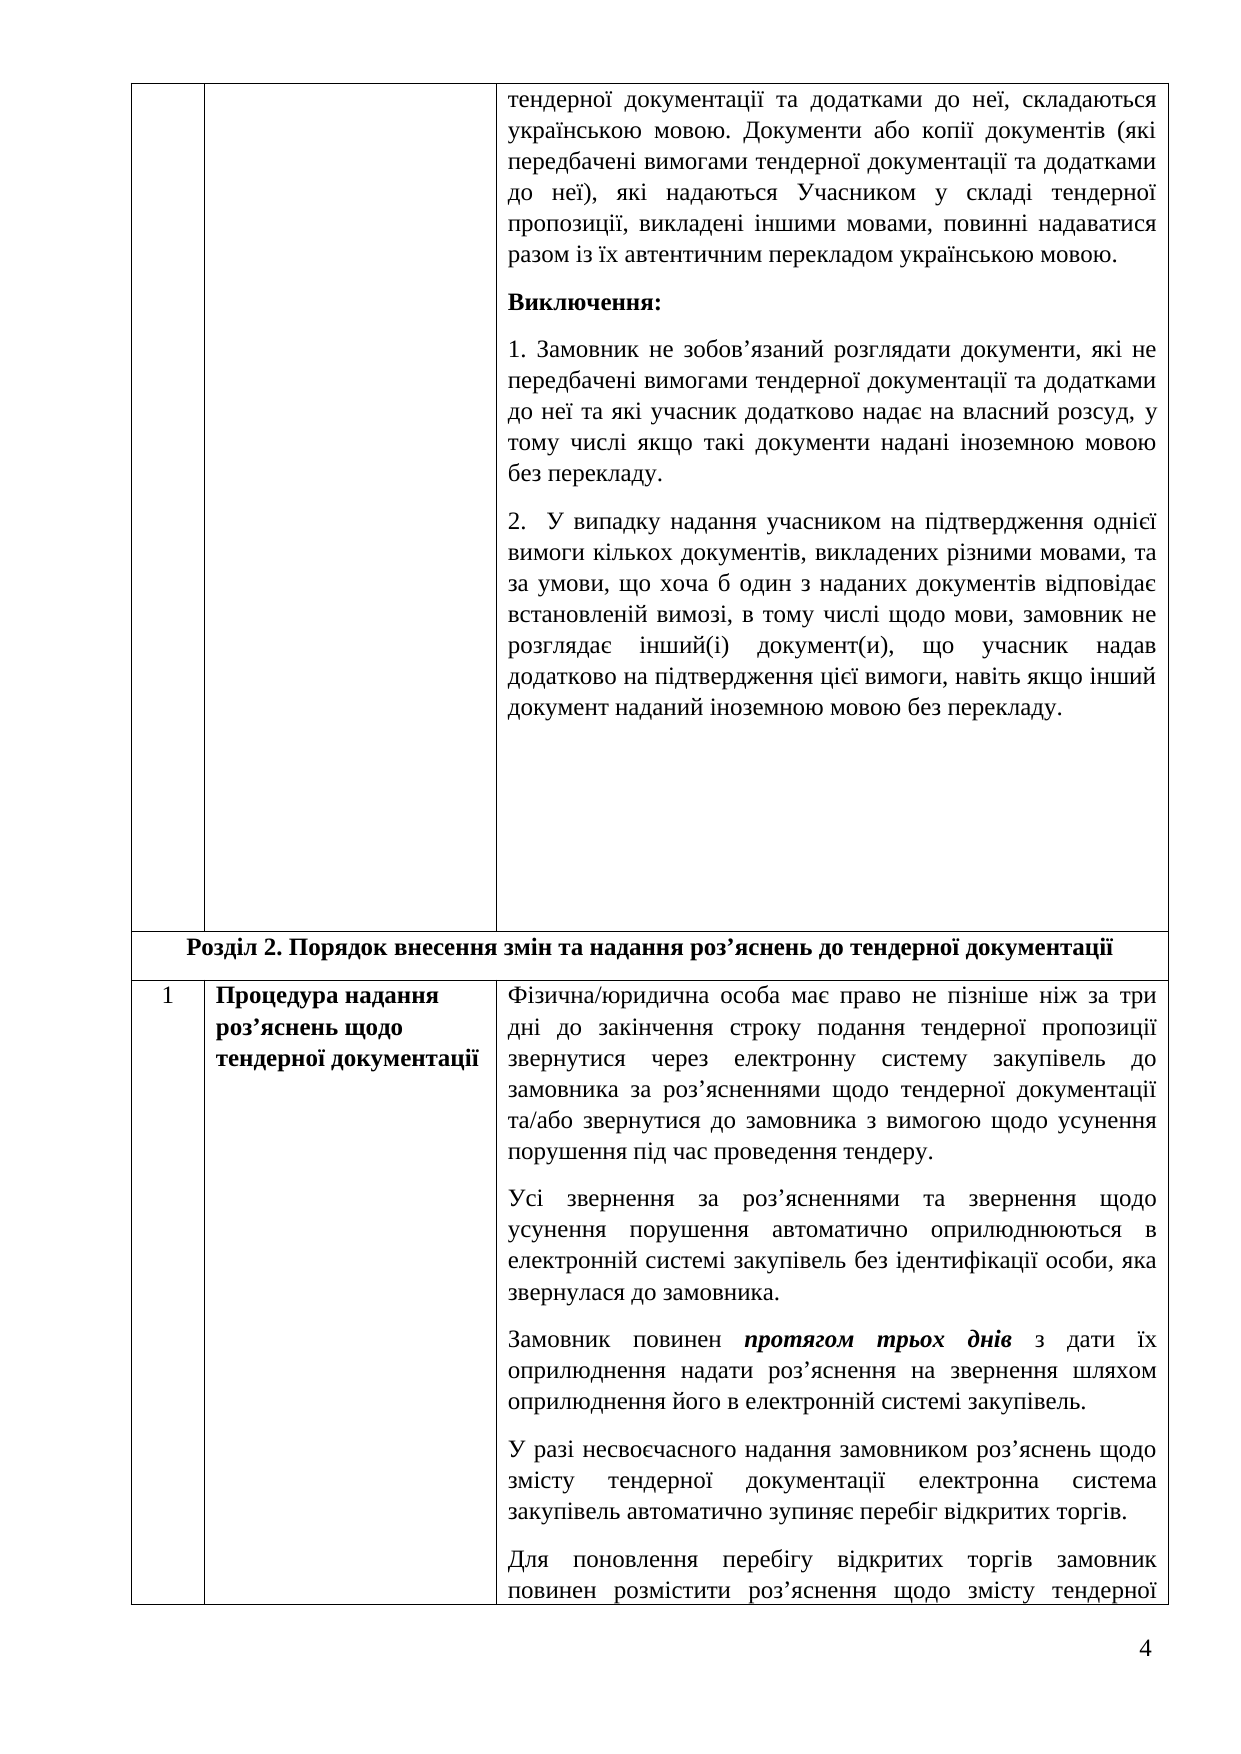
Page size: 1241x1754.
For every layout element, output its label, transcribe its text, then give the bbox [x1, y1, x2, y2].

table_cell 7 [132, 84, 204, 931]
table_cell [497, 84, 1168, 931]
table_cell Розділ 2. Порядок внесення змін та надання роз’яснень до тендерної документації [132, 932, 1168, 979]
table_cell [205, 981, 496, 1604]
table_cell 1 [132, 981, 204, 1604]
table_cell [497, 981, 1168, 1604]
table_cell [205, 84, 496, 931]
